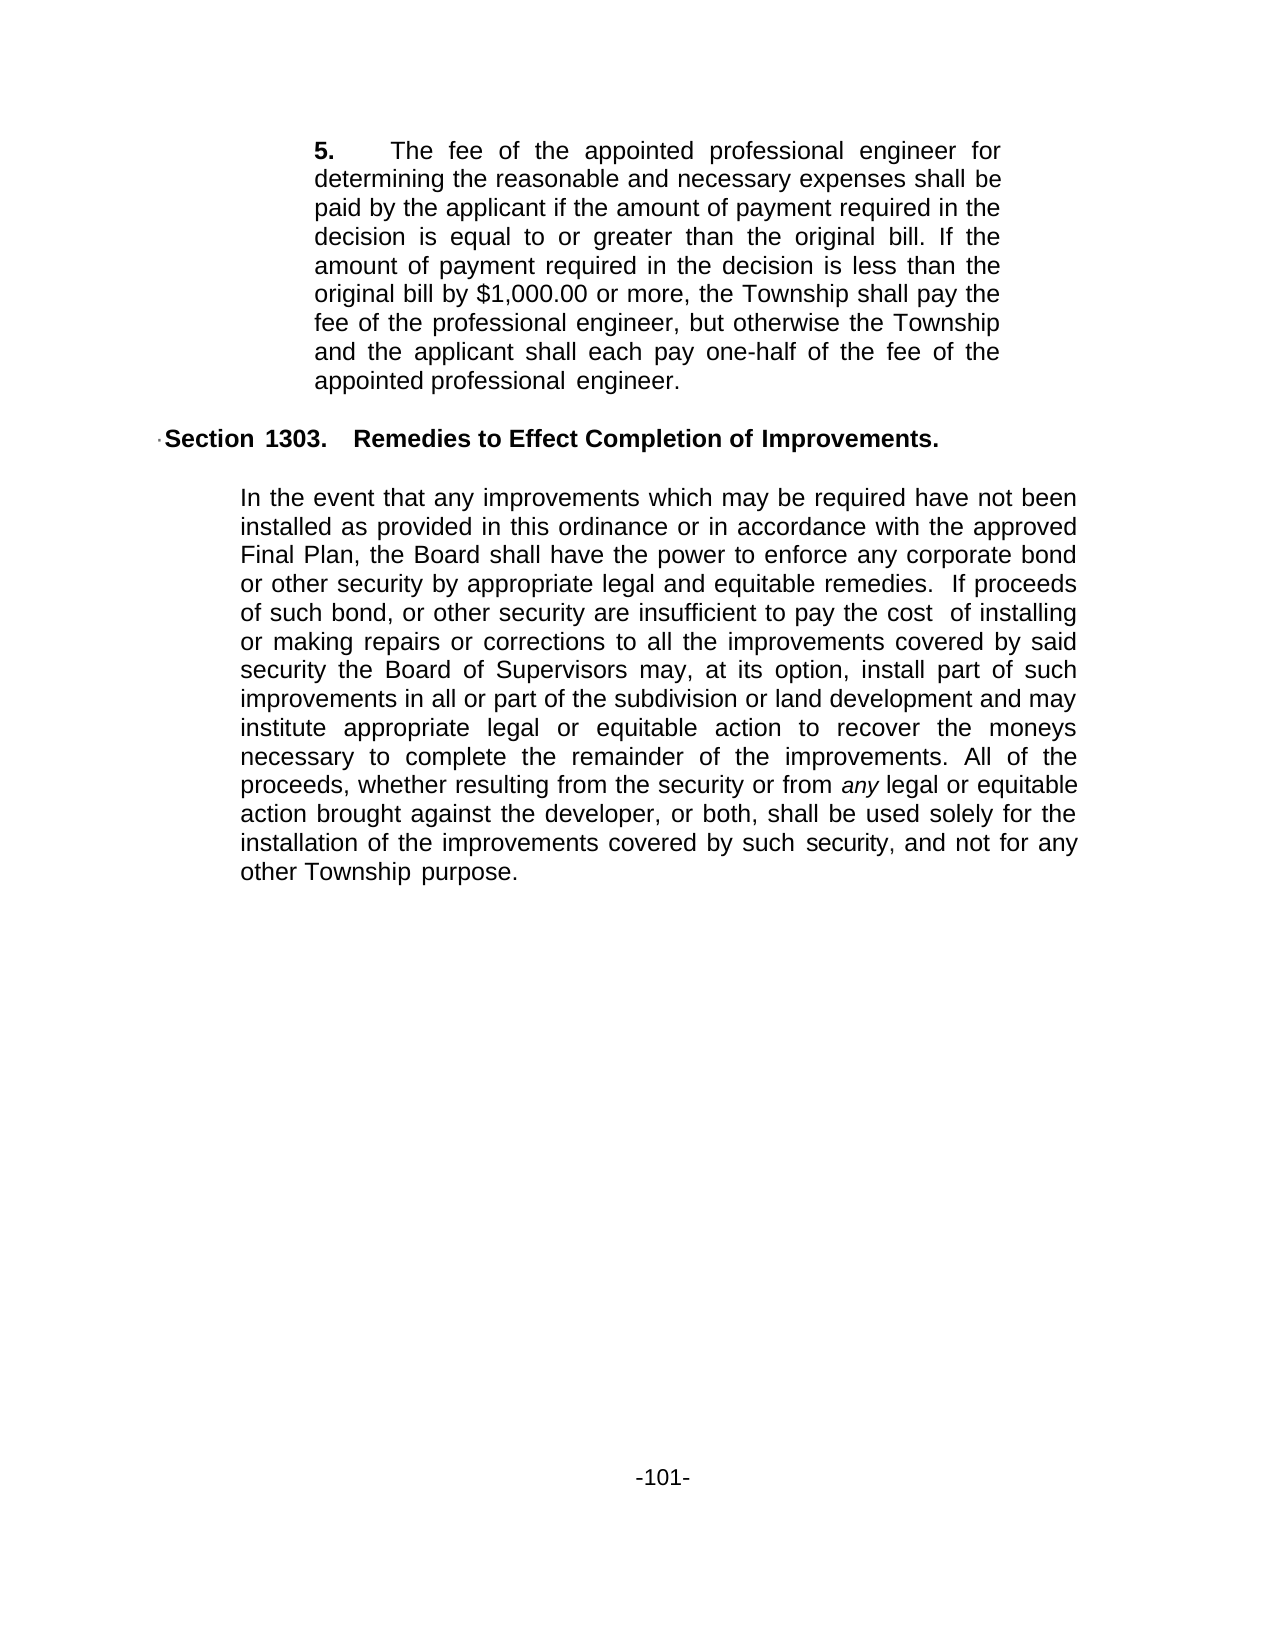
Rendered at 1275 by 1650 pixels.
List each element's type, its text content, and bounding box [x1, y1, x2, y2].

subtitle Section 1303. Remedies to Effect Completion of Improvements. [155, 424, 1275, 453]
text In the event that any improvements which may be required have not been installed as provided in this ordinance or in accordance with the approved Final Plan, the Board shall have the power to enforce any corporate bond or other security by appropriate legal and equitable remedies. If proceeds of such bond, or other security are insufficient to pay the cost of installing or making repairs or corrections to all the improvements covered by said security the Board of Supervisors may, at its option, install part of such improvements in all or part of the subdivision or land development and may institute appropriate legal or equitable action to recover the moneys necessary to complete the remainder of the improvements. All of the proceeds, whether resulting from the security or from any legal or equitable action brought against the developer, or both, shall be used solely for the installation of the improvements covered by such security, and not for any other Township purpose. [240, 483, 1078, 886]
list The fee of the appointed professional engineer for determining the reasonable and necessary expenses shall be paid by the applicant if the amount of payment required in the decision is equal to or greater than the original bill. If the amount of payment required in the decision is less than the original bill by $1,000.00 or more, the Township shall pay the fee of the professional engineer, but otherwise the Township and the applicant shall each pay one-half of the fee of the appointed professional engineer. [314, 136, 1002, 394]
